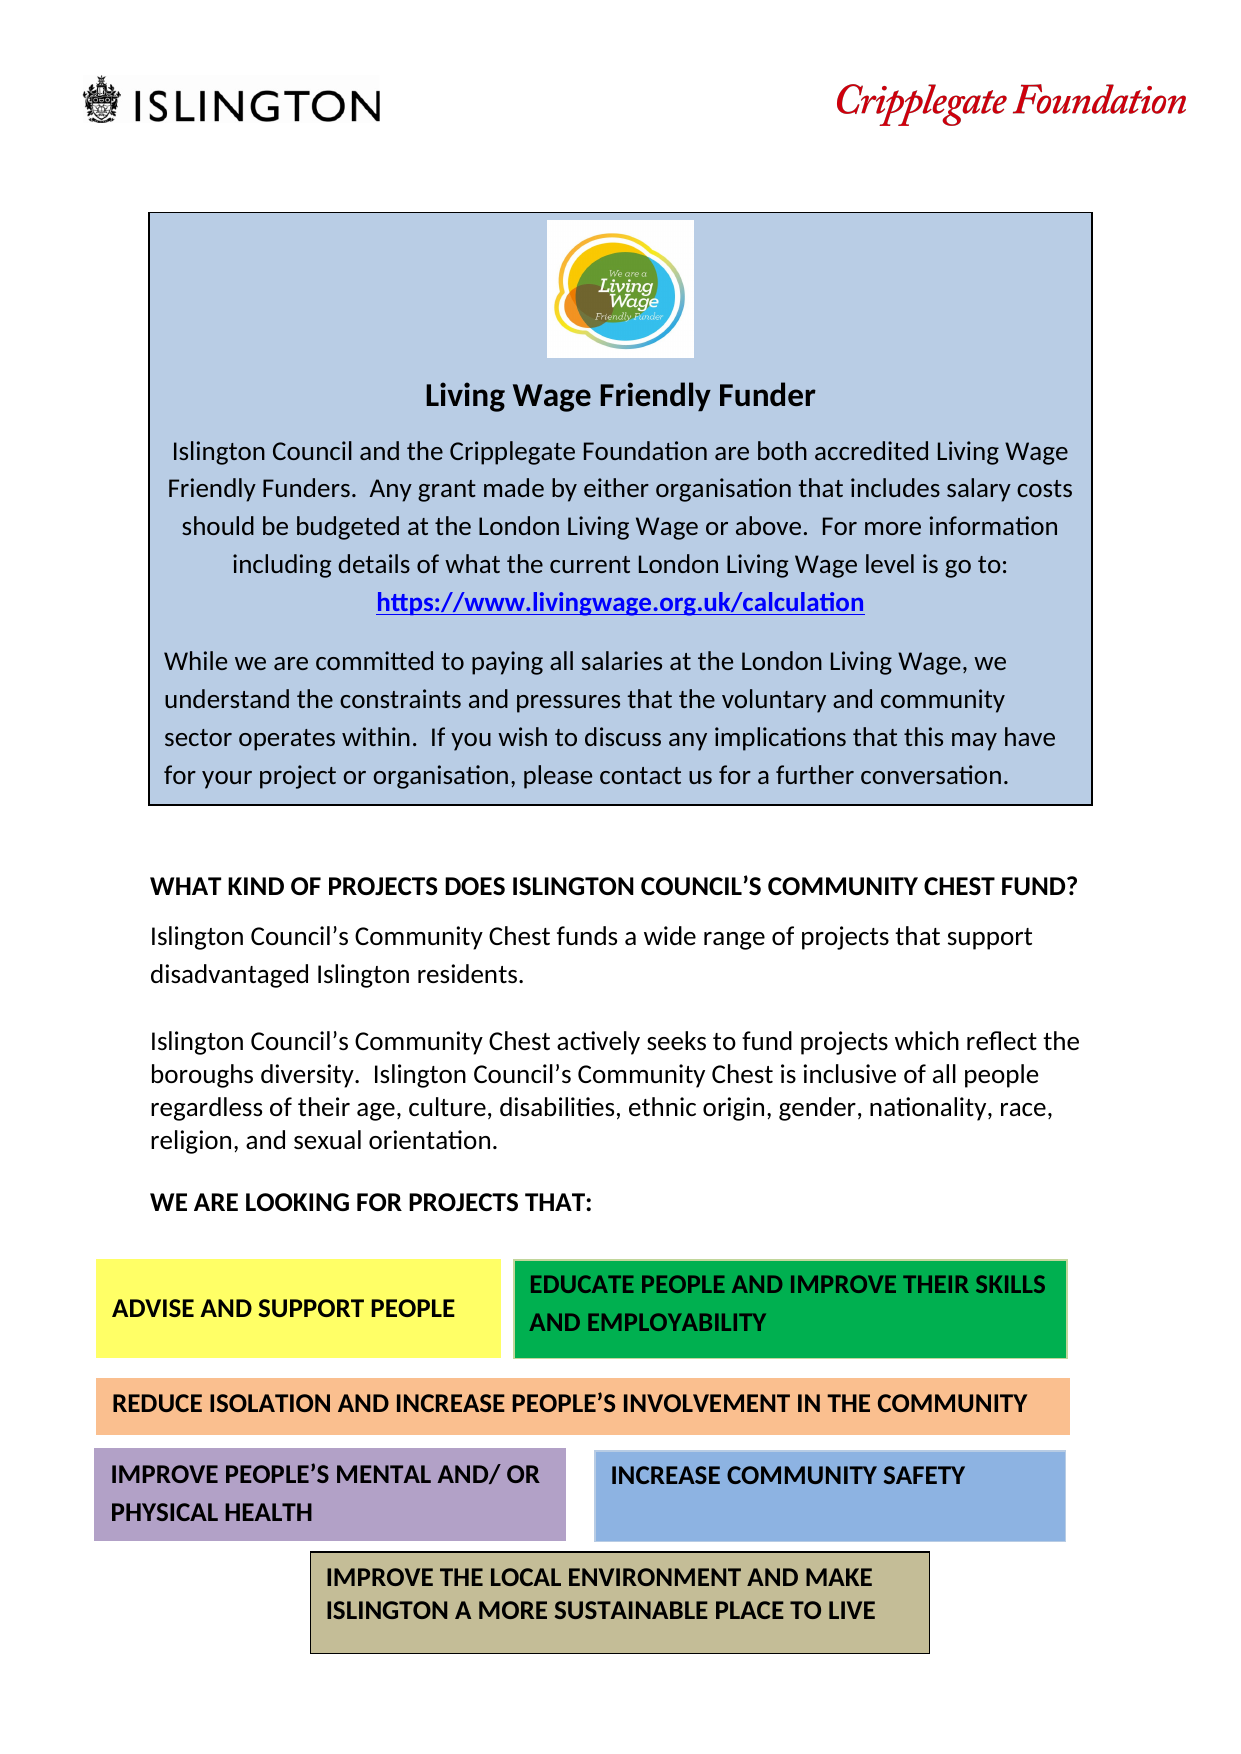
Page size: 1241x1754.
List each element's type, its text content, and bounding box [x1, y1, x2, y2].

picture [82, 75, 380, 123]
text Islington Council’s Community Chest actively seeks to fund projects which reflect the boroughs diversity. Islington Council’s Community Chest is inclusive of all people regardless of their age, culture, disabilities, ethnic origin, gender, nationality, race, religion, and sexual orientation. [150, 1024, 1090, 1156]
text Islington Council’s Community Chest funds a wide range of projects that support disadvantaged Islington residents. [150, 919, 1090, 990]
text WHAT KIND OF PROJECTS DOES ISLINGTON COUNCIL’S COMMUNITY CHEST FUND? [150, 869, 1090, 902]
text WE ARE LOOKING FOR PROJECTS THAT: [150, 1186, 1090, 1219]
picture [547, 220, 694, 358]
picture [823, 53, 1202, 126]
